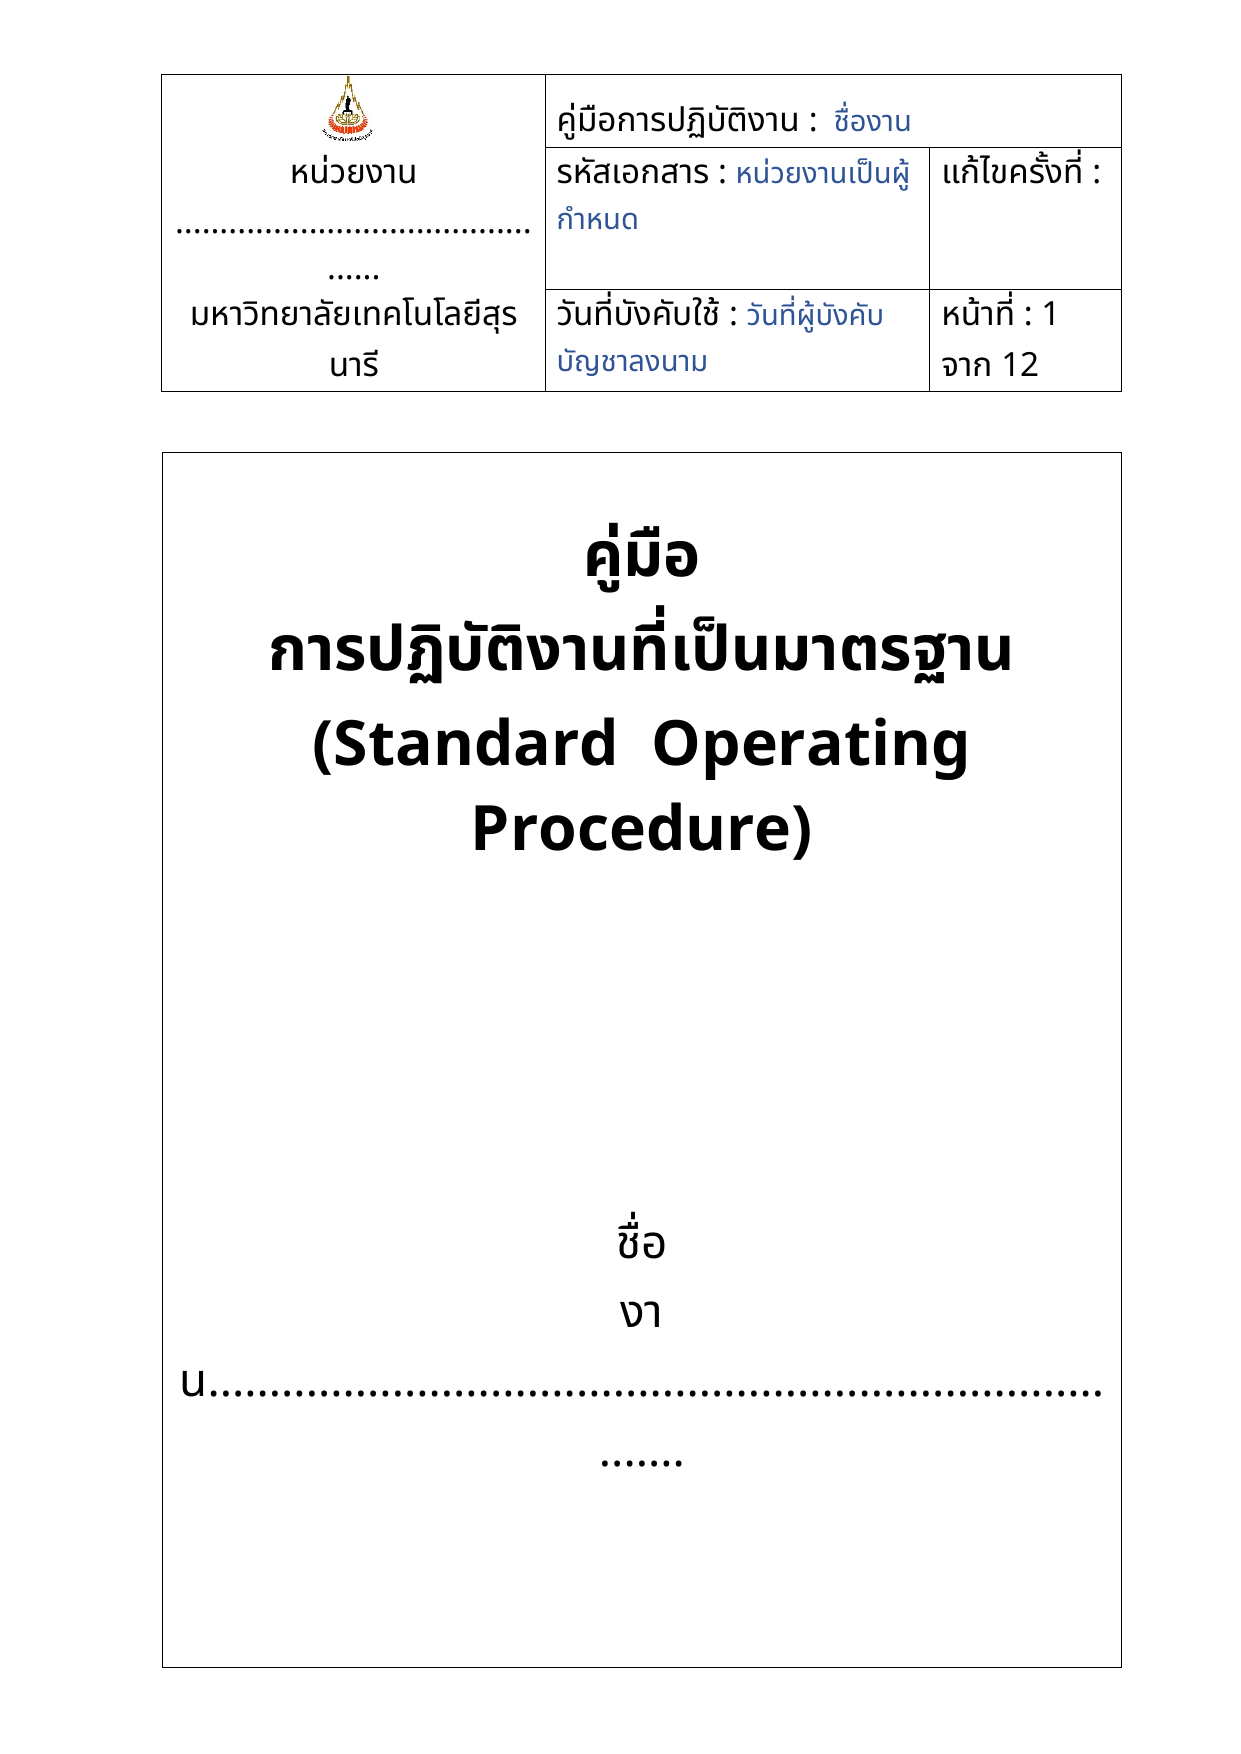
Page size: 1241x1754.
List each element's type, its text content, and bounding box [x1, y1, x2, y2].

picture [322, 76, 373, 141]
